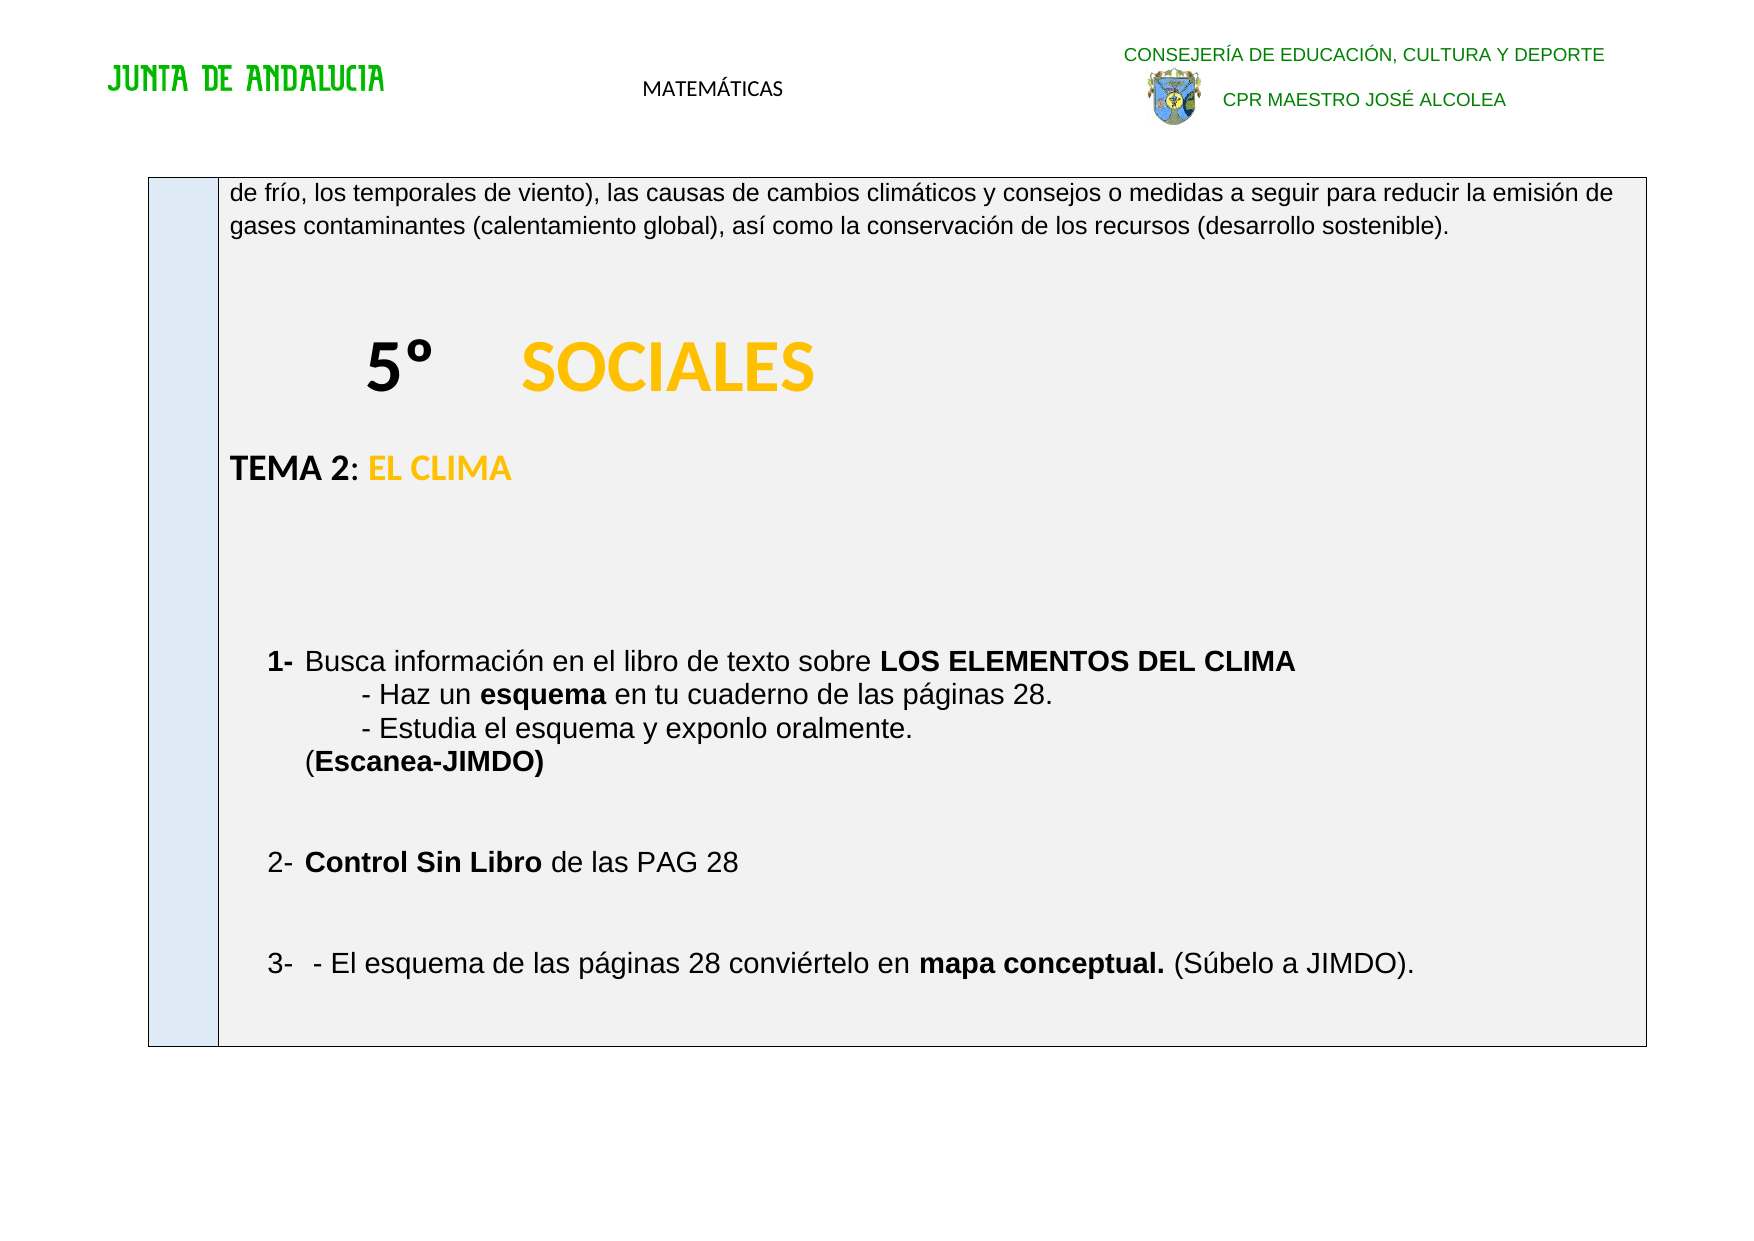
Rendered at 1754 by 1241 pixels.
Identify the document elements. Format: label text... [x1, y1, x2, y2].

picture [1145, 65, 1202, 125]
picture [107, 65, 384, 91]
